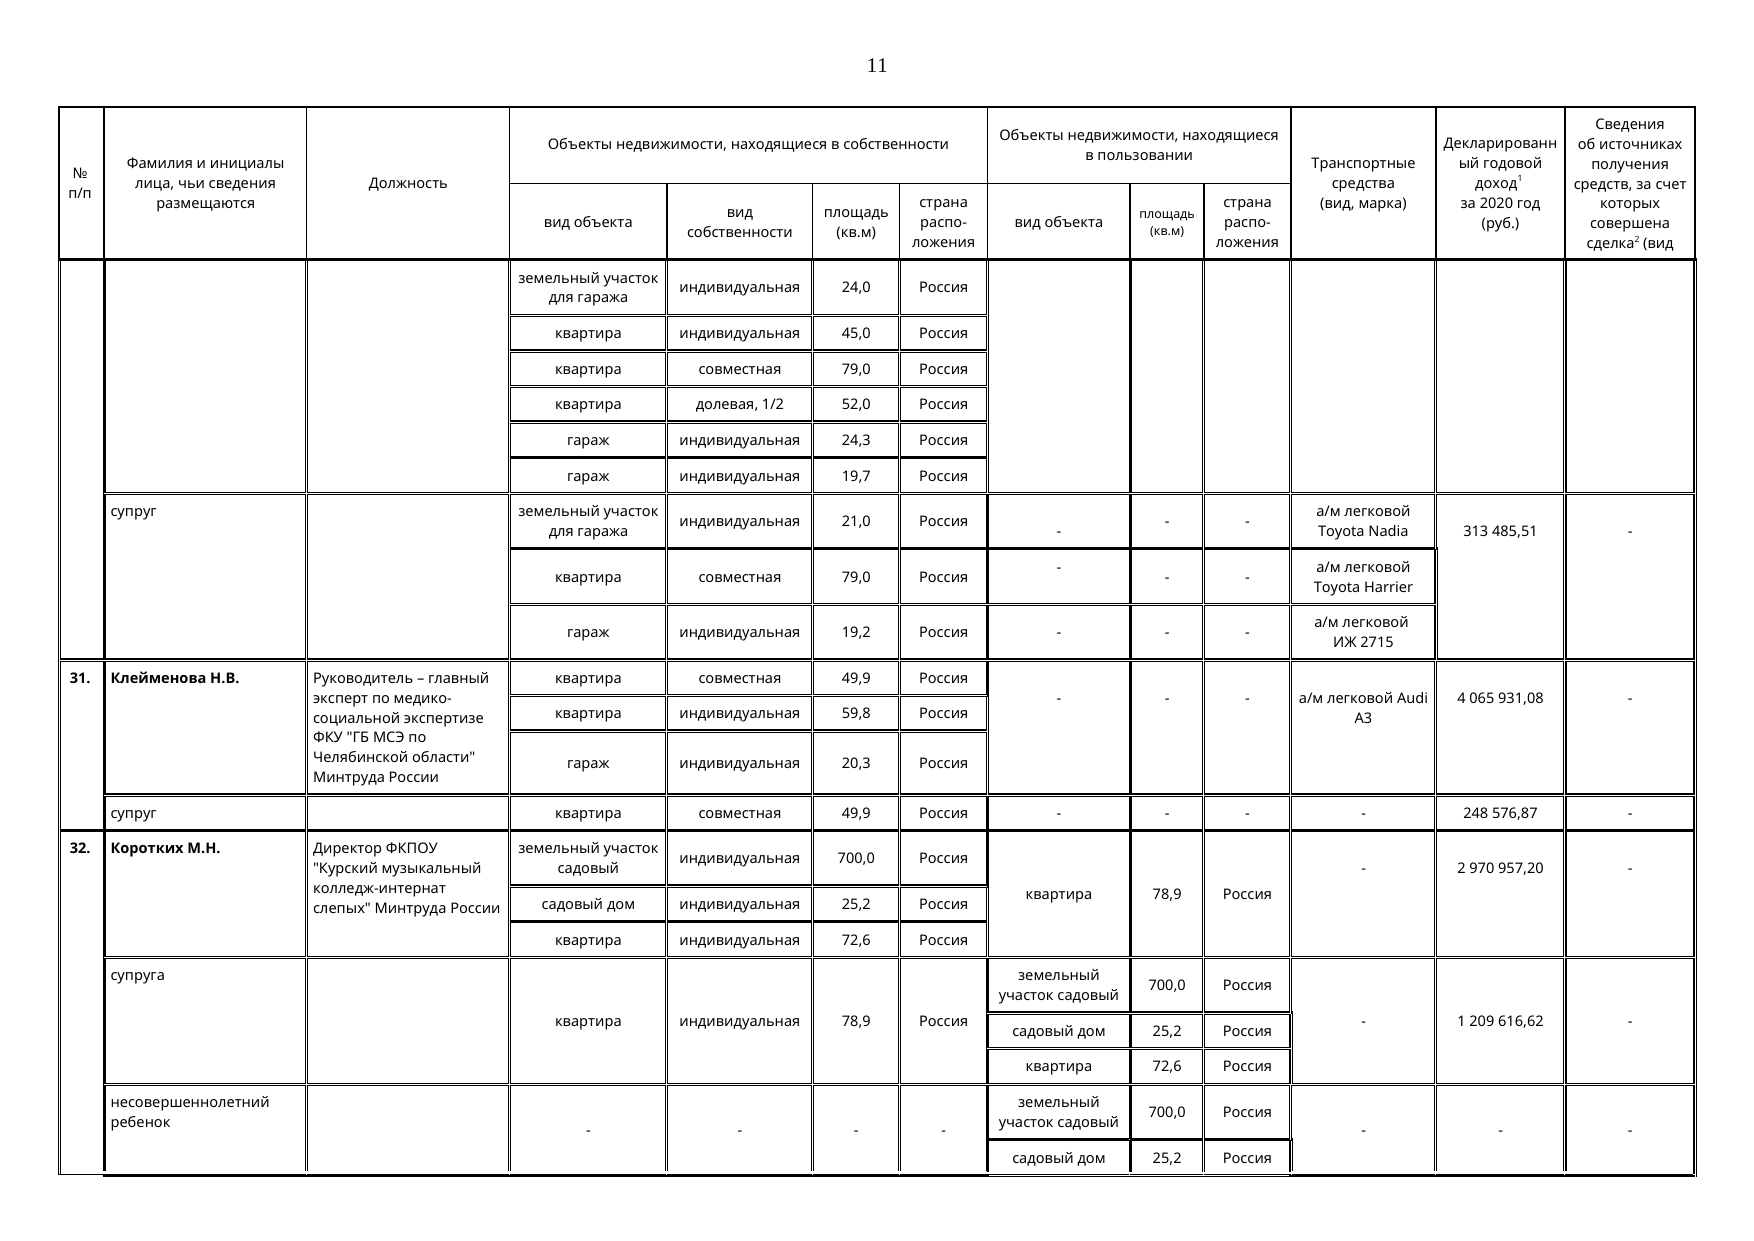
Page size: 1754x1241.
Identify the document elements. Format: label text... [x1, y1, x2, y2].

table_cell индивидуальная [668, 459, 811, 492]
table_cell площадь (кв.м) [813, 184, 899, 258]
table_cell - [1292, 832, 1434, 956]
table_cell Руководитель – главный эксперт по медико-социальной экспертизе ФКУ "ГБ МСЭ по Челябинской области" Минтруда России [308, 662, 508, 793]
table_cell а/м легковой Audi А3 [1292, 662, 1434, 793]
table_cell несовершеннолетний ребенок [104, 1086, 307, 1173]
table_cell Россия [901, 317, 986, 349]
table_cell 31. [61, 662, 103, 829]
table_cell 313 485,51 [1437, 495, 1563, 658]
table_cell 2 970 957,20 [1437, 832, 1563, 956]
table_cell - [1205, 606, 1289, 658]
table_cell 59,8 [814, 697, 898, 729]
table_cell индивидуальная [668, 317, 811, 349]
table_cell квартира [511, 353, 665, 385]
table_cell гараж [511, 459, 665, 492]
table_cell - [1132, 606, 1202, 658]
table_cell садовый дом [511, 888, 665, 920]
table_cell 19,7 [814, 459, 898, 492]
table_cell земельный участок для гаража [511, 495, 665, 547]
table_cell 49,9 [814, 662, 898, 694]
table_cell Россия [1205, 1086, 1289, 1138]
table_cell - [1132, 662, 1202, 793]
table_cell [307, 1086, 509, 1173]
table_header Декларированный годовой доход1 за 2020 год (руб.) [1437, 108, 1564, 258]
table_cell вид объекта [510, 184, 666, 258]
table_cell индивидуальная [668, 923, 811, 956]
table_cell 49,9 [814, 797, 898, 829]
table_cell Россия [901, 424, 986, 456]
table_cell Россия [901, 959, 986, 1082]
table_cell квартира [511, 662, 665, 694]
table_cell [308, 797, 508, 829]
table_cell Россия [901, 606, 986, 658]
table_header № п/п [60, 108, 103, 258]
table_header Сведения об источниках получения средств, за счет которых совершена сделка2 (вид приобретенного имущества, источники) [1566, 108, 1694, 258]
table_cell квартира [511, 959, 665, 1082]
table_cell - [1567, 797, 1693, 829]
table_cell 24,3 [814, 424, 898, 456]
table_cell 1 209 616,62 [1437, 959, 1563, 1082]
table_cell Россия [1205, 959, 1289, 1011]
table_header Фамилия и инициалы лица, чьи сведения размещаются [105, 108, 306, 258]
table_cell квартира [511, 923, 665, 956]
table_cell - [989, 495, 1129, 547]
table_cell - [989, 662, 1129, 793]
table_cell Россия [901, 261, 986, 313]
table_cell Россия [901, 662, 986, 694]
table_cell - [1291, 1086, 1436, 1173]
table_cell 21,0 [814, 495, 898, 547]
table_cell Россия [901, 353, 986, 385]
table_cell земельный участок для гаража [511, 261, 665, 313]
table_cell 45,0 [814, 317, 898, 349]
table_cell [308, 495, 508, 658]
table_cell площадь (кв.м) [1131, 184, 1203, 258]
table_cell индивидуальная [668, 606, 811, 658]
table_cell 72,6 [814, 923, 898, 956]
table_cell - [1132, 797, 1202, 829]
table_cell 248 576,87 [1437, 797, 1563, 829]
table_cell индивидуальная [668, 888, 811, 920]
table_cell Россия [901, 495, 986, 547]
table_cell - [1205, 797, 1289, 829]
table_cell вид объекта [988, 184, 1129, 258]
table_cell Россия [901, 888, 986, 920]
table_cell 700,0 [1132, 1086, 1202, 1138]
table_cell Россия [1205, 1015, 1289, 1047]
table_cell 52,0 [814, 388, 898, 420]
table_cell - [1292, 959, 1434, 1082]
table_cell 700,0 [1132, 959, 1202, 1011]
table_cell - [1565, 1086, 1693, 1173]
table_cell - [989, 550, 1129, 603]
table_cell а/м легковой Toyota Harrier [1292, 550, 1434, 603]
table_cell Коротких М.Н. [106, 832, 305, 956]
table_cell Клейменова Н.В. [106, 662, 305, 793]
table_cell 78,9 [1132, 832, 1202, 956]
table_cell - [813, 1086, 899, 1173]
table_cell 32. [61, 832, 104, 1173]
table_cell земельный участок садовый [989, 1086, 1129, 1138]
table_cell гараж [511, 424, 665, 456]
table_cell - [989, 797, 1129, 829]
table_cell - [900, 1086, 987, 1173]
table_cell 25,2 [814, 888, 898, 920]
table_cell индивидуальная [668, 832, 811, 884]
table_cell [308, 959, 508, 1082]
table_cell - [1205, 495, 1289, 547]
table_cell Россия [901, 697, 986, 729]
table_cell супруга [106, 959, 305, 1082]
table_cell 4 065 931,08 [1437, 662, 1563, 793]
table_cell - [510, 1086, 667, 1173]
table_cell квартира [511, 797, 665, 829]
table_cell Россия [901, 459, 986, 492]
table_cell 19,2 [814, 606, 898, 658]
table_cell - [1132, 495, 1202, 547]
table_cell а/м легковой ИЖ 2715 [1292, 606, 1434, 658]
table_cell квартира [511, 550, 665, 603]
table_cell - [1205, 662, 1289, 793]
table_cell 79,0 [814, 353, 898, 385]
table_cell 79,0 [814, 550, 898, 603]
table_cell 700,0 [814, 832, 898, 884]
table_cell Россия [901, 733, 986, 793]
table_cell супруг [106, 495, 305, 658]
table_cell а/м легковой Toyota Nadia [1292, 495, 1434, 547]
table_cell Директор ФКПОУ "Курский музыкальный колледж-интернат слепых" Минтруда России [308, 832, 508, 956]
table_header Транспортные средства (вид, марка) [1292, 108, 1435, 258]
table_cell совместная [668, 662, 811, 694]
table_cell - [1292, 797, 1434, 829]
table_cell совместная [668, 797, 811, 829]
table_cell 24,0 [814, 261, 898, 313]
table_cell - [1205, 550, 1289, 603]
table_cell индивидуальная [668, 424, 811, 456]
table_cell - [1567, 662, 1693, 793]
table_cell гараж [511, 733, 665, 793]
table_cell совместная [668, 353, 811, 385]
table_cell квартира [511, 388, 665, 420]
table_cell садовый дом [987, 1141, 1130, 1173]
table_cell гараж [511, 606, 665, 658]
table_cell - [1567, 495, 1693, 658]
table_cell индивидуальная [668, 733, 811, 793]
table_cell индивидуальная [668, 697, 811, 729]
table_cell индивидуальная [668, 495, 811, 547]
table_cell долевая, 1/2 [668, 388, 811, 420]
table_cell Россия [1204, 1141, 1291, 1173]
table_cell 78,9 [814, 959, 898, 1082]
table_cell Россия [901, 923, 986, 956]
table_cell Россия [1205, 1050, 1289, 1082]
table_cell - [1436, 1083, 1565, 1173]
table_cell квартира [989, 832, 1129, 956]
table_cell Россия [901, 832, 986, 884]
table_header Объекты недвижимости, находящиеся в пользовании [988, 108, 1290, 182]
table_cell квартира [511, 317, 665, 349]
table_cell - [1567, 959, 1693, 1082]
table_cell Россия [1205, 832, 1289, 956]
table_cell - [1567, 832, 1693, 956]
table_cell совместная [668, 550, 811, 603]
table_cell 72,6 [1132, 1050, 1202, 1082]
table_cell 20,3 [814, 733, 898, 793]
table_cell 25,2 [1130, 1141, 1204, 1173]
table_cell 25,2 [1132, 1015, 1202, 1047]
table_header Объекты недвижимости, находящиеся в собственности [510, 108, 987, 182]
table_cell индивидуальная [668, 959, 811, 1082]
table_cell вид собственности [668, 184, 812, 258]
table_cell - [1132, 550, 1202, 603]
table_cell супруг [106, 797, 305, 829]
table_cell страна распо-ложения [900, 184, 987, 258]
table_cell Россия [901, 550, 986, 603]
table_cell земельный участок садовый [989, 959, 1129, 1011]
table_cell квартира [511, 697, 665, 729]
table_cell индивидуальная [668, 261, 811, 313]
table_cell - [667, 1086, 813, 1173]
table_cell земельный участок садовый [511, 832, 665, 884]
table_cell - [989, 606, 1129, 658]
table_cell квартира [989, 1050, 1129, 1082]
table_cell Россия [901, 388, 986, 420]
table_header Должность [307, 108, 509, 258]
table_cell садовый дом [989, 1015, 1129, 1047]
table_cell Россия [901, 797, 986, 829]
table_cell страна распо-ложения [1205, 184, 1290, 258]
